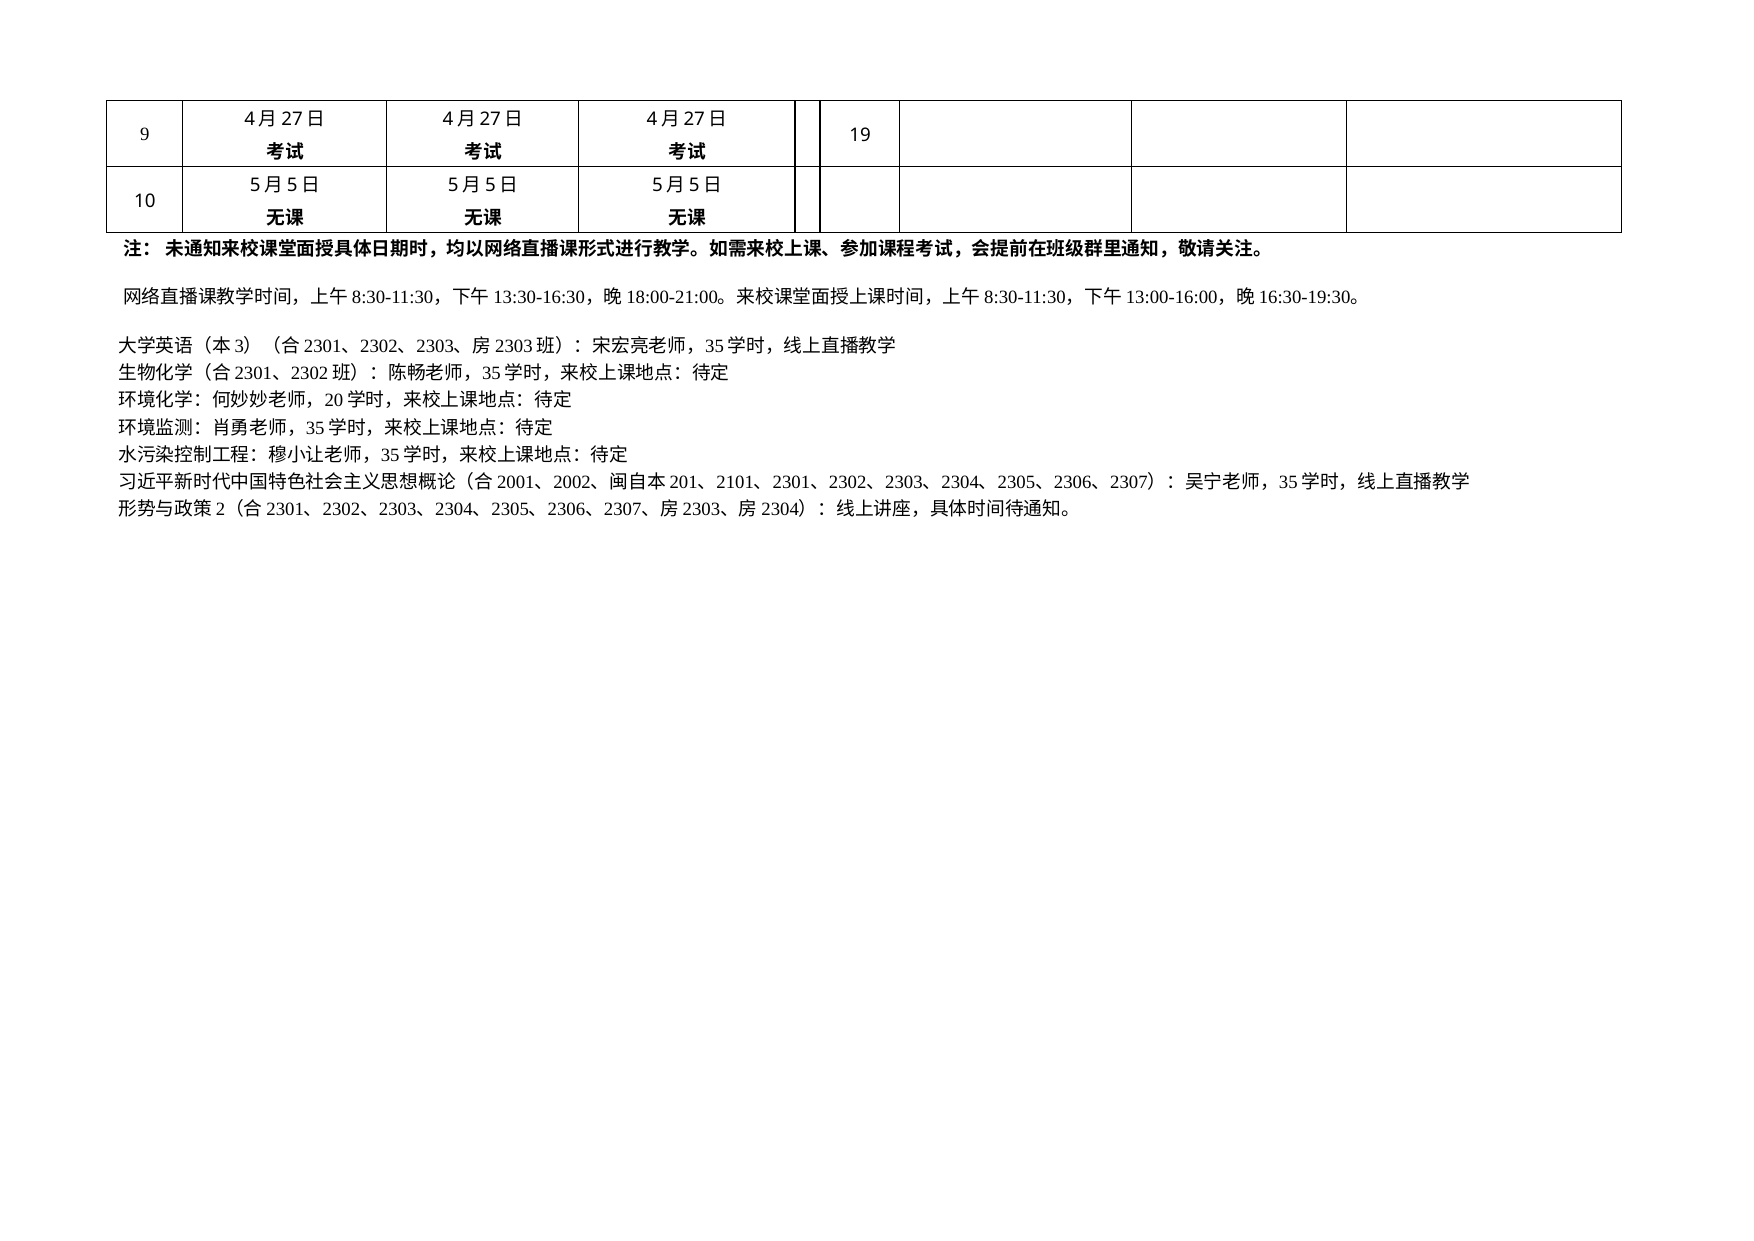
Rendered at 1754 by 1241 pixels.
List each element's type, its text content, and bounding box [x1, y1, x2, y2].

table_cell 10 [107, 167, 182, 232]
table_cell [1132, 101, 1346, 166]
text 习近平新时代中国特色社会主义思想概论（合2001、2002、闽自本201、2101、2301、2302、2303、2304、2305、2306、2307）：吴宁老师，35学时，线上直播教学 [118, 467, 1636, 494]
table_cell [1132, 167, 1346, 232]
table_cell 9 [107, 101, 182, 166]
text 水污染控制工程：穆小让老师，35学时，来校上课地点：待定 [118, 439, 1636, 467]
table_cell 4月27日 考试 [183, 101, 386, 166]
text 生物化学（合2301、2302班）：陈畅老师，35学时，来校上课地点：待定 [118, 358, 1636, 385]
table_cell [1347, 167, 1621, 232]
table_cell [821, 167, 899, 232]
table_cell 5月5日 无课 [579, 167, 794, 232]
text 网络直播课教学时间，上午8:30-11:30，下午13:30-16:30，晚18:00-21:00。来校课堂面授上课时间，上午8:30-11:30，下午13:00-16:00，晚16:30-19:30。 [118, 282, 1636, 309]
table_cell 5月5日 无课 [183, 167, 386, 232]
text 环境化学：何妙妙老师，20学时，来校上课地点：待定 [118, 385, 1636, 412]
table_cell 4月27日 考试 [387, 101, 578, 166]
text 形势与政策2（合2301、2302、2303、2304、2305、2306、2307、房2303、房2304）：线上讲座，具体时间待通知。 [118, 494, 1636, 521]
table_cell [1347, 101, 1621, 166]
table_cell [796, 167, 819, 232]
table_cell 19 [821, 101, 899, 166]
text 注： 未通知来校课堂面授具体日期时，均以网络直播课形式进行教学。如需来校上课、参加课程考试，会提前在班级群里通知，敬请关注。 [118, 233, 1636, 260]
table_cell [900, 167, 1131, 232]
table_cell 4月27日 考试 [579, 101, 794, 166]
text 环境监测：肖勇老师，35学时，来校上课地点：待定 [118, 412, 1636, 439]
table_cell 5月5日 无课 [387, 167, 578, 232]
text 大学英语（本3）（合2301、2302、2303、房2303班）：宋宏亮老师，35学时，线上直播教学 [118, 331, 1636, 358]
table_cell [900, 101, 1131, 166]
